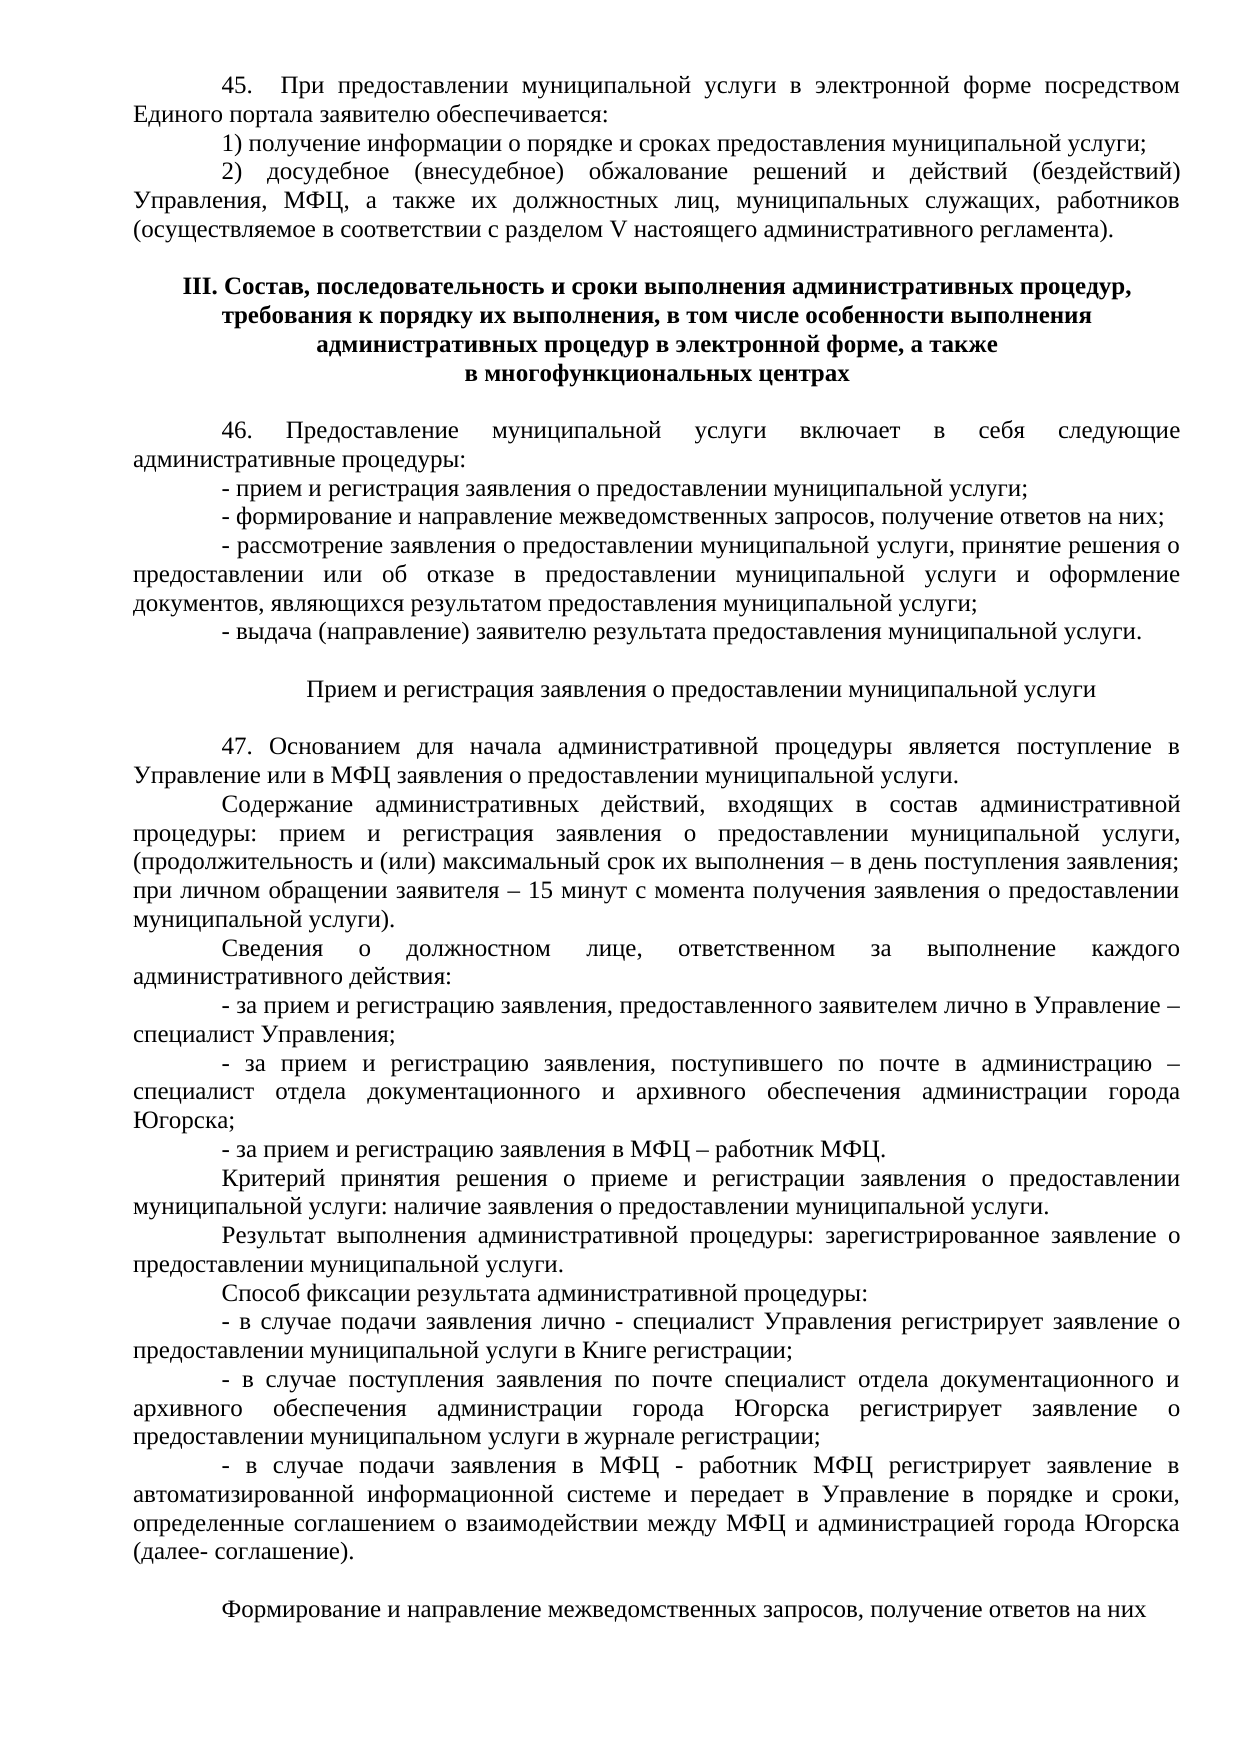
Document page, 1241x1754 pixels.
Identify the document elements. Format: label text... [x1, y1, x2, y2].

text - за прием и регистрацию заявления, предоставленного заявителем лично в Управление – специалист Управления; [133, 990, 1181, 1048]
text 2) досудебное (внесудебное) обжалование решений и действий (бездействий) Управления, МФЦ, а также их должностных лиц, муниципальных служащих, работников (осуществляемое в соответствии с разделом V настоящего административного регламента). [133, 156, 1181, 243]
text 46. Предоставление муниципальной услуги включает в себя следующие административные процедуры: [133, 415, 1181, 473]
text - формирование и направление межведомственных запросов, получение ответов на них; [133, 501, 1181, 530]
text - в случае поступления заявления по почте специалист отдела документационного и архивного обеспечения администрации города Югорска регистрирует заявление о предоставлении муниципальном услуги в журнале регистрации; [133, 1364, 1181, 1450]
text Прием и регистрация заявления о предоставлении муниципальной услуги [133, 674, 1181, 703]
text III. Состав, последовательность и сроки выполнения административных процедур, требования к порядку их выполнения, в том числе особенности выполнения [133, 271, 1181, 329]
text 1) получение информации о порядке и сроках предоставления муниципальной услуги; [133, 128, 1181, 156]
text в многофункциональных центрах [133, 358, 1181, 386]
text - за прием и регистрацию заявления в МФЦ – работник МФЦ. [133, 1134, 1181, 1163]
text - в случае подачи заявления в МФЦ - работник МФЦ регистрирует заявление в автоматизированной информационной системе и передает в Управление в порядке и сроки, определенные соглашением о взаимодействии между МФЦ и администрацией города Югорска (далее- соглашение). [133, 1450, 1181, 1565]
text Критерий принятия решения о приеме и регистрации заявления о предоставлении муниципальной услуги: наличие заявления о предоставлении муниципальной услуги. [133, 1163, 1181, 1220]
text Формирование и направление межведомственных запросов, получение ответов на них [133, 1594, 1181, 1623]
text Способ фиксации результата административной процедуры: [133, 1278, 1181, 1306]
text - за прием и регистрацию заявления, поступившего по почте в администрацию – специалист отдела документационного и архивного обеспечения администрации города Югорска; [133, 1048, 1181, 1134]
text Результат выполнения административной процедуры: зарегистрированное заявление о предоставлении муниципальной услуги. [133, 1220, 1181, 1278]
text Содержание административных действий, входящих в состав административной процедуры: прием и регистрация заявления о предоставлении муниципальной услуги, (продолжительность и (или) максимальный срок их выполнения – в день поступления заявления; при личном обращении заявителя – 15 минут с момента получения заявления о предоставлении муниципальной услуги). [133, 789, 1181, 933]
text - в случае подачи заявления лично - специалист Управления регистрирует заявление о предоставлении муниципальной услуги в Книге регистрации; [133, 1306, 1181, 1364]
text 45. При предоставлении муниципальной услуги в электронной форме посредством Единого портала заявителю обеспечивается: [133, 70, 1181, 128]
text административных процедур в электронной форме, а также [133, 329, 1181, 358]
text - прием и регистрация заявления о предоставлении муниципальной услуги; [133, 473, 1181, 501]
text - выдача (направление) заявителю результата предоставления муниципальной услуги. [133, 616, 1181, 645]
text - рассмотрение заявления о предоставлении муниципальной услуги, принятие решения о предоставлении или об отказе в предоставлении муниципальной услуги и оформление документов, являющихся результатом предоставления муниципальной услуги; [133, 530, 1181, 616]
text 47. Основанием для начала административной процедуры является поступление в Управление или в МФЦ заявления о предоставлении муниципальной услуги. [133, 731, 1181, 789]
text Сведения о должностном лице, ответственном за выполнение каждого административного действия: [133, 933, 1181, 990]
